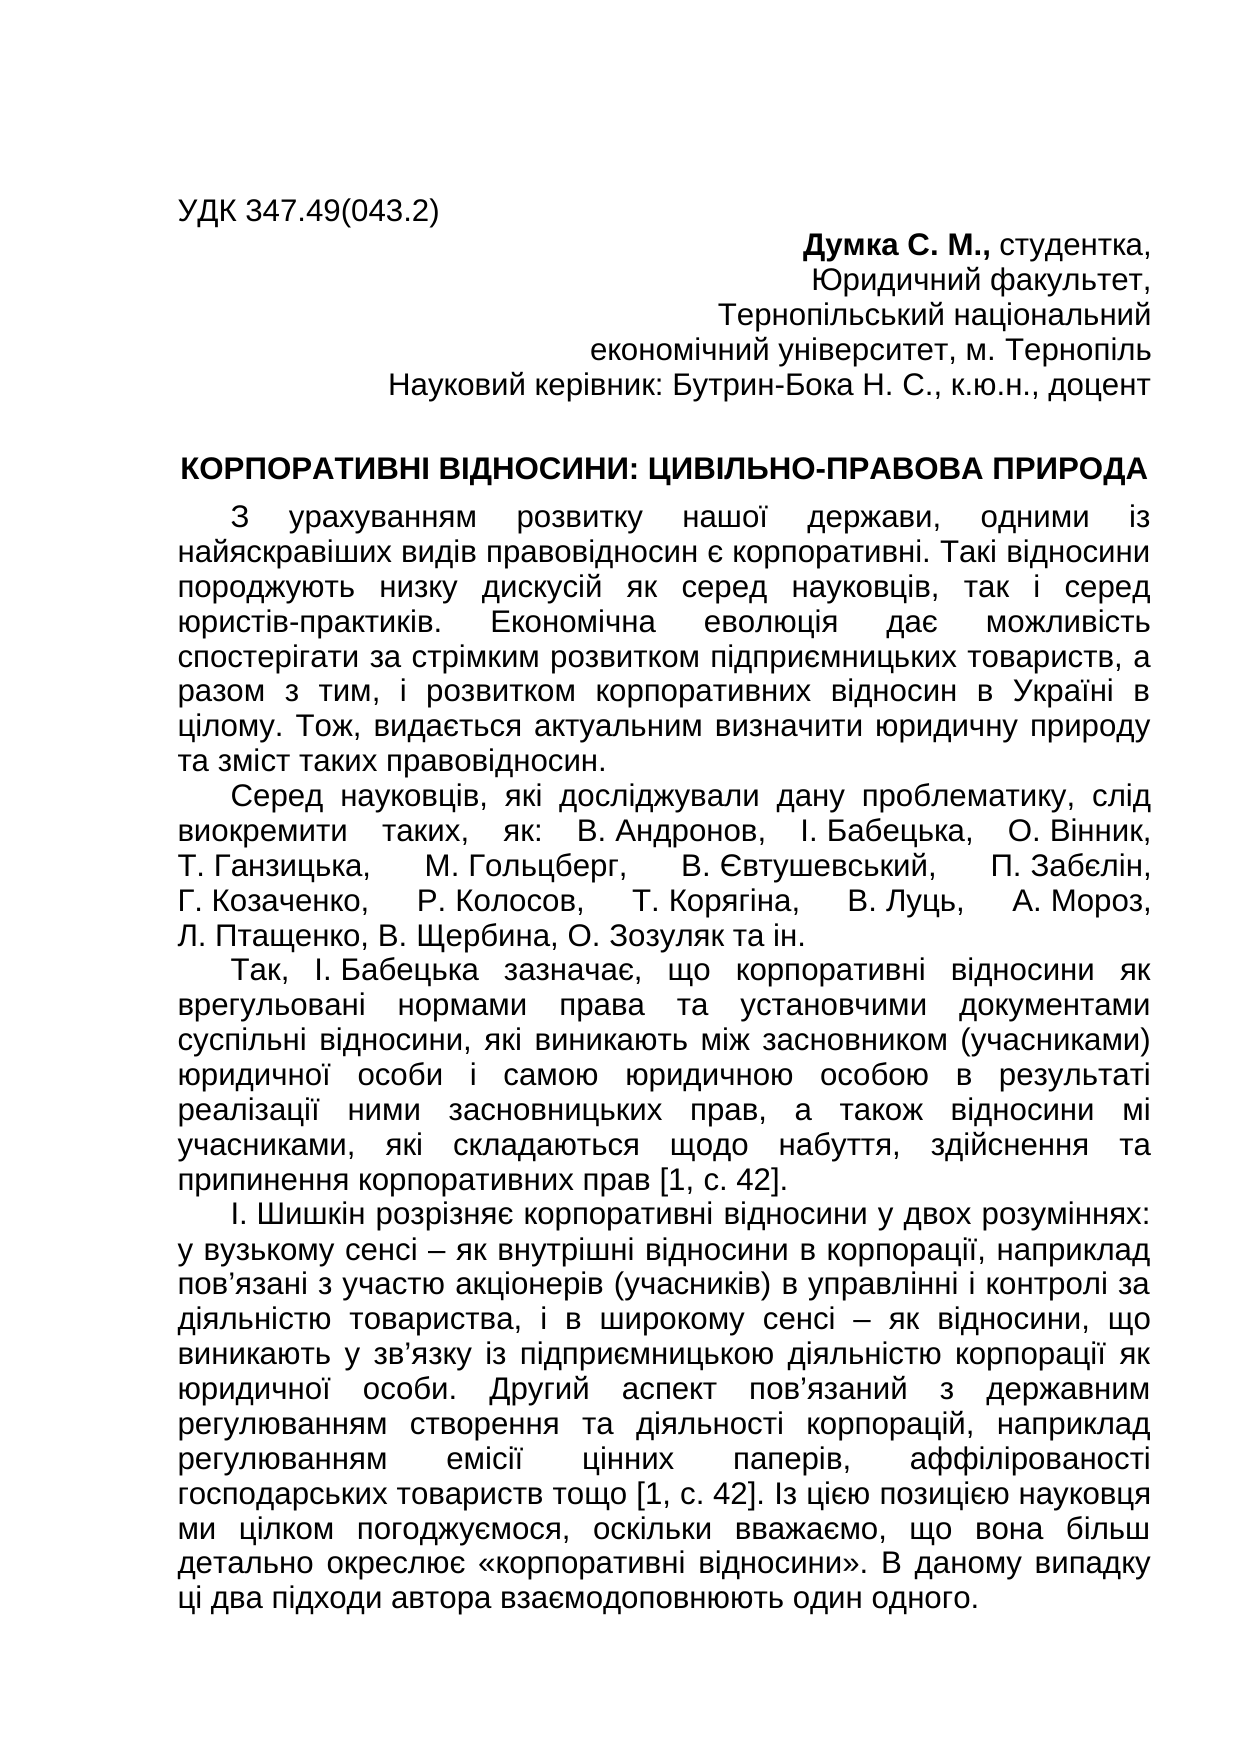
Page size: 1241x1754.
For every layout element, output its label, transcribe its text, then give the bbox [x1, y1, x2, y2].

text Тернопільський національний [177, 297, 1152, 332]
subtitle КОРПОРАТИВНІ ВІДНОСИНИ: ЦИВІЛЬНО-ПРАВОВА ПРИРОДА [177, 452, 1152, 487]
text економічний університет, м. Тернопіль [177, 332, 1152, 367]
text Юридичний факультет, [177, 263, 1152, 297]
text Так, І. Бабецька зазначає, що корпоративні відносини як врегульовані нормами права та установчими документами суспільні відносини, які виникають між засновником (учасниками) юридичної особи і самою юридичною особою в результаті реалізації ними засновницьких прав, а також відносини мі учасниками, які складаються щодо набуття, здійснення та припинення корпоративних прав [1, с. 42]. [177, 953, 1152, 1197]
text З урахуванням розвитку нашої держави, одними із найяскравіших видів правовідносин є корпоративні. Такі відносини породжують низку дискусій як серед науковців, так і серед юристів-практиків. Економічна еволюція дає можливість спостерігати за стрімким розвитком підприємницьких товариств, а разом з тим, і розвитком корпоративних відносин в Україні в цілому. Тож, видається актуальним визначити юридичну природу та зміст таких правовідносин. [177, 499, 1152, 778]
text Думка С. М., студентка, [177, 228, 1152, 263]
text І. Шишкін розрізняє корпоративні відносини у двох розуміннях: у вузькому сенсі – як внутрішні відносини в корпорації, наприклад пов’язані з участю акціонерів (учасників) в управлінні і контролі за діяльністю товариства, і в широкому сенсі – як відносини, що виникають у зв’язку із підприємницькою діяльністю корпорації як юридичної особи. Другий аспект пов’язаний з державним регулюванням створення та діяльності корпорацій, наприклад регулюванням емісії цінних паперів, аффілірованості господарських товариств тощо [1, с. 42]. Із цією позицією науковця ми цілком погоджуємося, оскільки вважаємо, що вона більш детально окреслює «корпоративні відносини». В даному випадку ці два підходи автора взаємодоповнюють один одного. [177, 1197, 1152, 1615]
text Серед науковців, які досліджували дану проблематику, слід виокремити таких, як: В. Андронов, І. Бабецька, О. Вінник, Т. Ганзицька, М. Гольцберг, В. Євтушевський, П. Забєлін, Г. Козаченко, Р. Колосов, Т. Корягіна, В. Луць, А. Мороз, Л. Птащенко, В. Щербина, О. Зозуляк та ін. [177, 778, 1152, 953]
text УДК 347.49(043.2) [177, 193, 1152, 228]
text Науковий керівник: Бутрин-Бока Н. С., к.ю.н., доцент [177, 367, 1152, 402]
